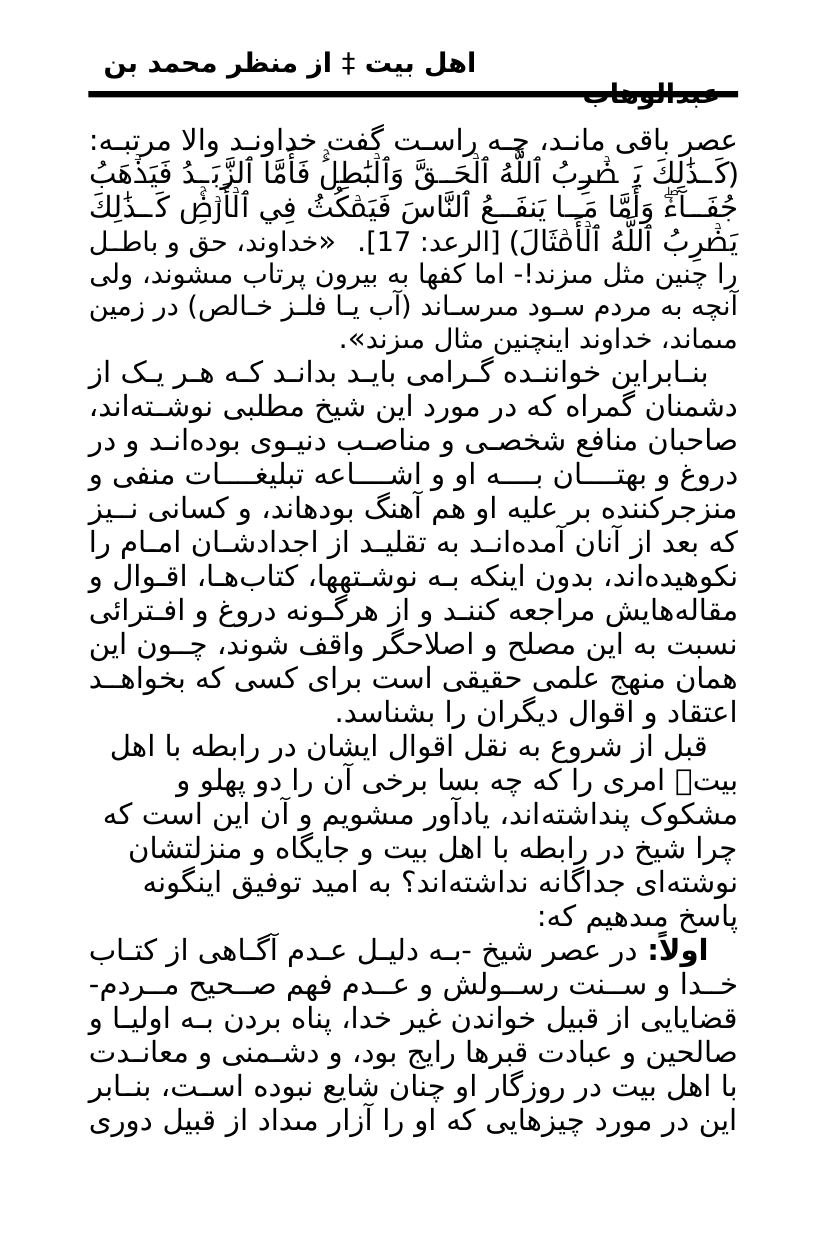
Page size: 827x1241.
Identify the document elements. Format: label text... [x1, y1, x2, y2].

text بنابراین خواننده گرامی باید بداند که هر یک از دشمنان گمراه که در مورد این شیخ مطلبی نوشته‌اند، صاحبان منافع شخصی و مناصب دنیوی بوده‌اند و در دروغ و بهتان به او و اشاعه تبلیغات منفی و منزجرکننده بر علیه او هم آهنگ بوده‏اند، و کسانی نیز که بعد از آنان آمده‌اند به‌ تقلید از اجدادشان امام را نکوهیده‌اند، بدون اینکه‌ به نوشته‏ها، کتاب‌ها، اقوال و مقاله‌‌هایش مراجعه‌ کنند و از هرگونه‌ دروغ و افترائی نسبت به این مصلح و اصلاحگر واقف شوند، چون این همان منهج علمی حقیقی است برای کسی که بخواهد اعتقاد و اقوال دیگران را بشناسد. [89, 356, 738, 729]
text قبل از شروع به نقل اقوال ایشان در رابطه با اهل بیت امری را که چه بسا برخی آن را دو پهلو و مشکوک پنداشته‌اند، یادآور مى‏شویم و آن این است که چرا شیخ در رابطه با اهل بیت و جایگاه و منزلتشان نوشته‌ای جداگانه نداشته‌اند؟ به امید توفیق اینگونه پاسخ مى‏دهیم که: [89, 729, 738, 933]
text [89, 933, 738, 1137]
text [89, 123, 738, 356]
